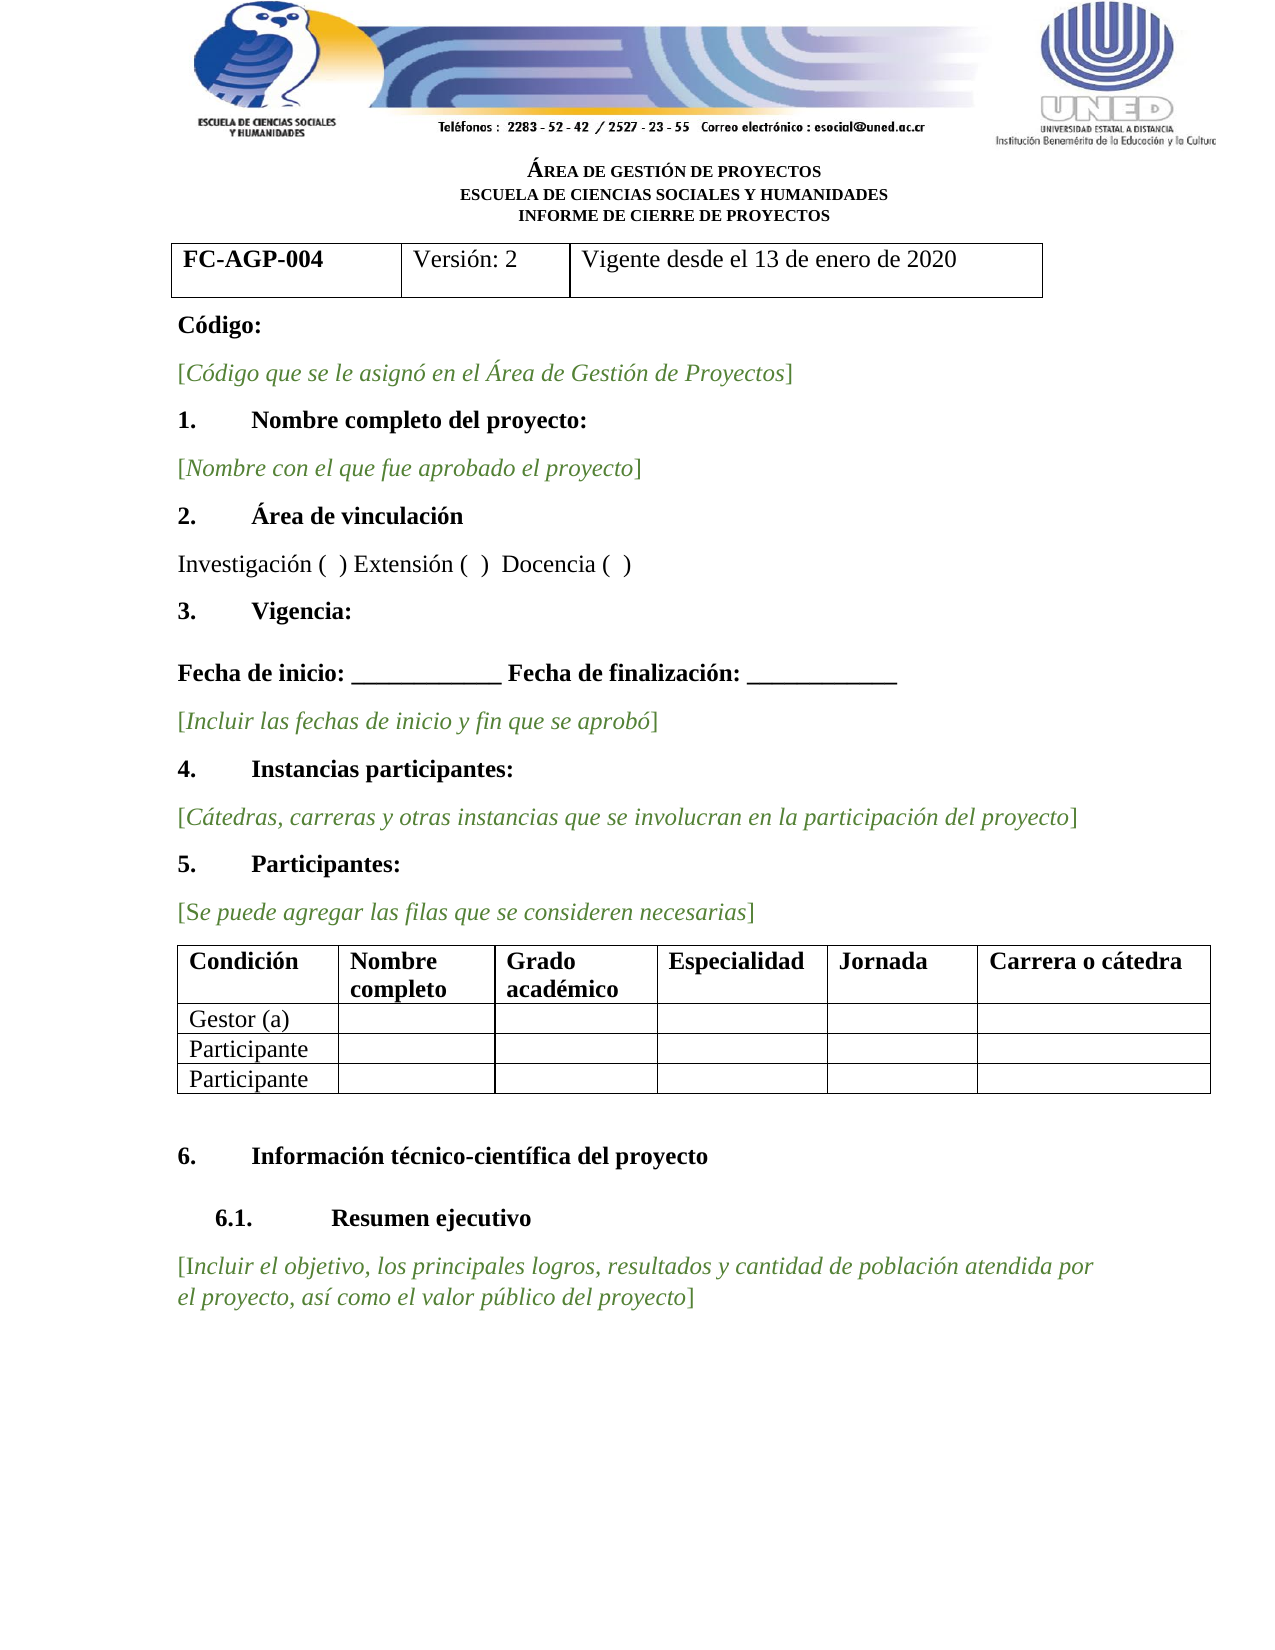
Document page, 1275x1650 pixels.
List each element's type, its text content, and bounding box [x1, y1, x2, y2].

table_cell [339, 1034, 494, 1063]
table_cell [339, 1004, 494, 1033]
table_cell [978, 1064, 1210, 1093]
table_cell Participante [178, 1064, 338, 1093]
list Área de vinculación [177, 501, 1098, 530]
table_cell [496, 1004, 657, 1033]
table_cell [496, 1064, 657, 1093]
table_cell [978, 1034, 1210, 1063]
list Información técnico-científica del proyecto [177, 1141, 1098, 1170]
list Código: [177, 310, 1098, 339]
table_cell [978, 1004, 1210, 1033]
table_header Carrera o cátedra [978, 946, 1210, 1003]
table_cell [496, 1034, 657, 1063]
table_cell [658, 1064, 827, 1093]
list Instancias participantes: [177, 754, 1098, 783]
table_header Especialidad [658, 946, 827, 1003]
table_cell [658, 1034, 827, 1063]
list Fecha de inicio: ____________ Fecha de finalización: ____________ [177, 658, 1098, 687]
list Participantes: [177, 849, 1098, 878]
text [Código que se le asignó en el Área de Gestión de Proyectos] [177, 358, 1098, 387]
table_cell Participante [178, 1034, 338, 1063]
table_header Nombre completo [339, 946, 494, 1003]
table_cell [339, 1064, 494, 1093]
text [Cátedras, carreras y otras instancias que se involucran en la participación del proyecto] [177, 802, 1098, 830]
table_cell [828, 1004, 977, 1033]
list Vigencia: [177, 596, 1098, 625]
text [Se puede agregar las filas que se consideren necesarias] [177, 897, 1098, 926]
list Resumen ejecutivo [215, 1203, 1098, 1232]
table_cell [658, 1004, 827, 1033]
table_cell Gestor (a) [178, 1004, 338, 1033]
list Nombre completo del proyecto: [177, 406, 1098, 434]
text [Nombre con el que fue aprobado el proyecto] [177, 453, 1098, 482]
picture [147, 0, 1216, 155]
text [Incluir el objetivo, los principales logros, resultados y cantidad de población atendida por el proyecto, así como el valor público del proyecto] [177, 1251, 1098, 1311]
table_header Condición [178, 946, 338, 1003]
table_cell [828, 1034, 977, 1063]
table_header Grado académico [496, 946, 657, 1003]
text [Incluir las fechas de inicio y fin que se aprobó] [177, 706, 1098, 735]
table_header Jornada [828, 946, 977, 1003]
text Investigación ( ) Extensión ( ) Docencia ( ) [177, 549, 1098, 577]
table_cell [828, 1064, 977, 1093]
